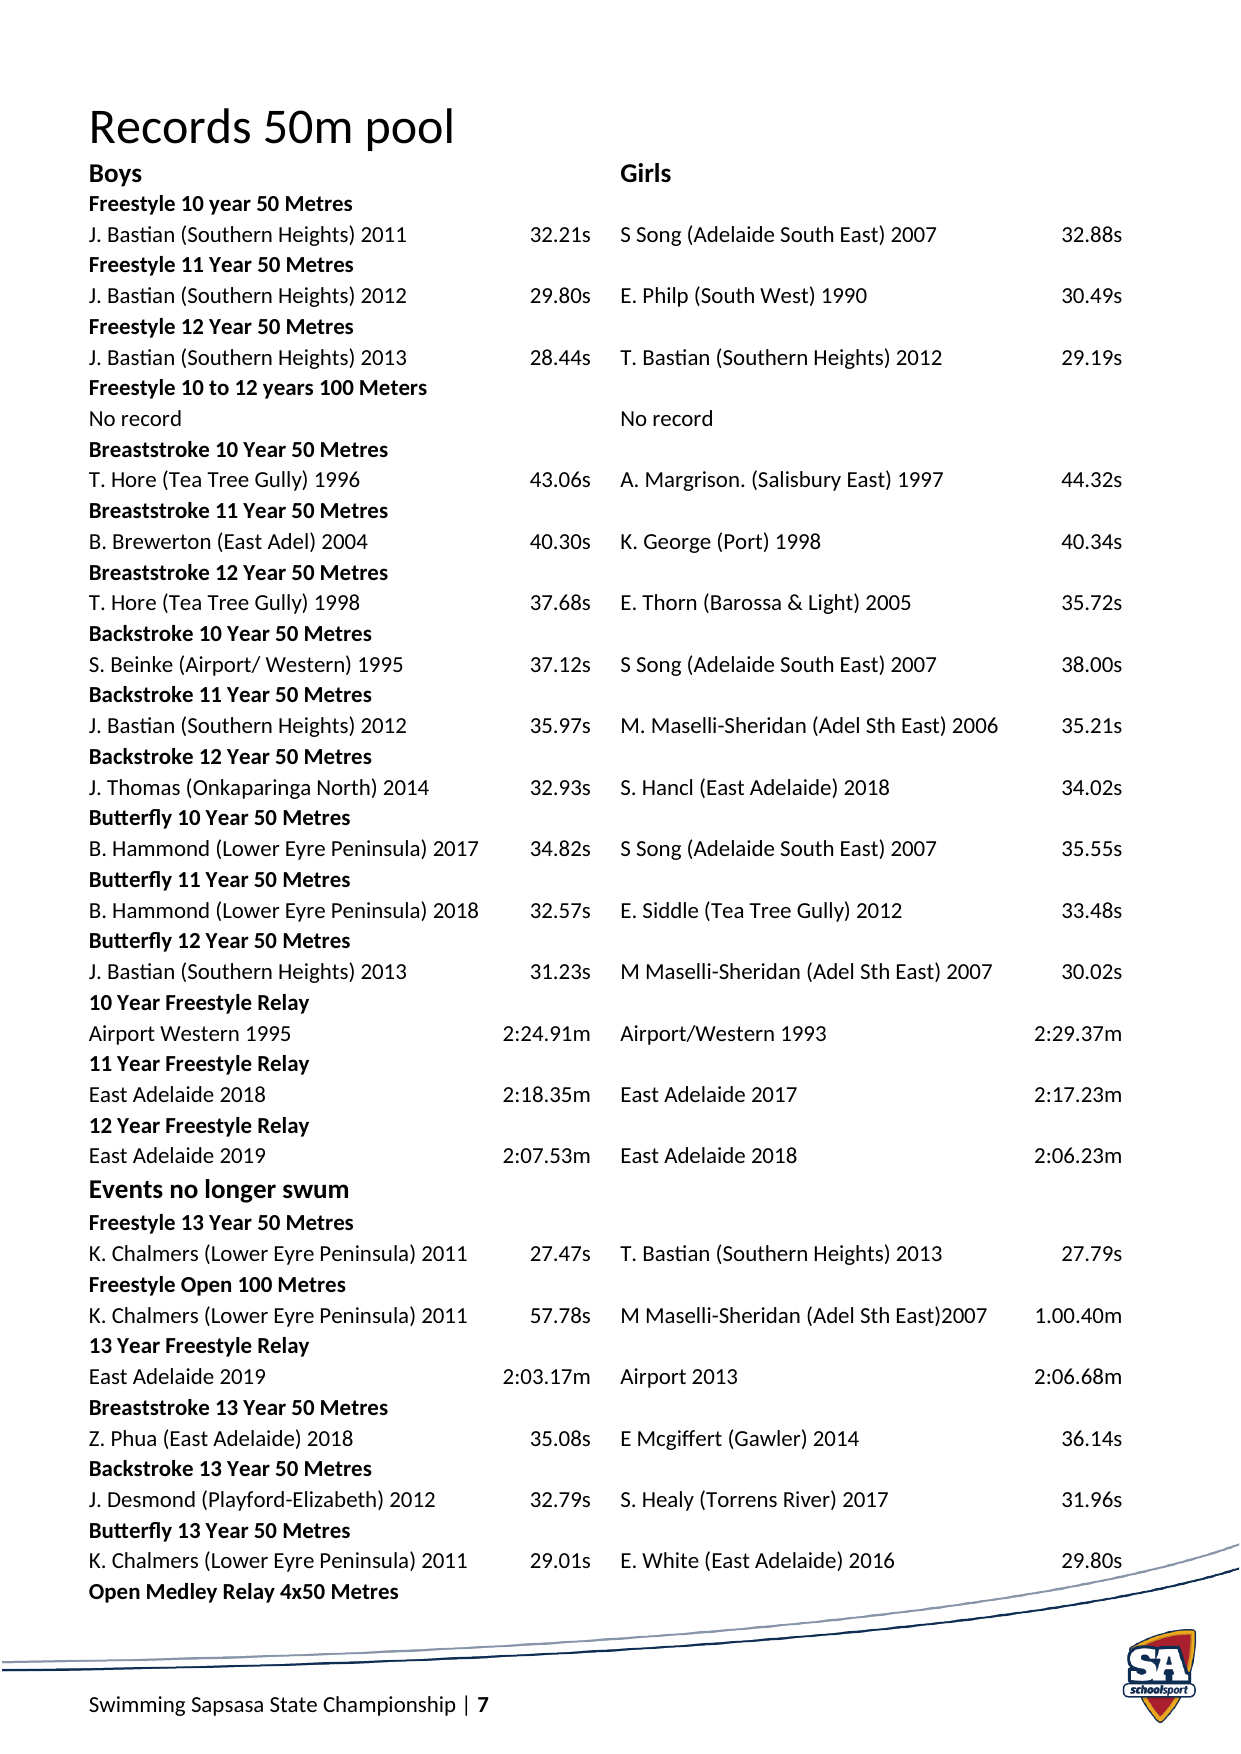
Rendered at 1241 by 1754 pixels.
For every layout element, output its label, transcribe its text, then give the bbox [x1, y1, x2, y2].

text Butterfly 11 Year 50 Metres [89, 865, 1152, 893]
text East Adelaide 2018 2:18.35m East Adelaide 2017 2:17.23m [89, 1080, 1152, 1108]
text B. Hammond (Lower Eyre Peninsula) 2018 32.57s E. Siddle (Tea Tree Gully) 2012 33.48s [89, 896, 1152, 924]
text Freestyle 13 Year 50 Metres [89, 1208, 1152, 1237]
text Breaststroke 13 Year 50 Metres [89, 1393, 1152, 1421]
text T. Hore (Tea Tree Gully) 1996 43.06s A. Margrison. (Salisbury East) 1997 44.32s [89, 466, 1152, 493]
text S. Beinke (Airport/ Western) 1995 37.12s S Song (Adelaide South East) 2007 38.00s [89, 650, 1152, 678]
text 10 Year Freestyle Relay [89, 988, 1152, 1016]
picture [2, 1536, 1240, 1754]
text J. Desmond (Playford-Elizabeth) 2012 32.79s S. Healy (Torrens River) 2017 31.96s [89, 1485, 1152, 1513]
text K. Chalmers (Lower Eyre Peninsula) 2011 29.01s E. White (East Adelaide) 2016 29.80s [89, 1547, 1152, 1574]
text Z. Phua (East Adelaide) 2018 35.08s E Mcgiffert (Gawler) 2014 36.14s [89, 1424, 1152, 1452]
text J. Bastian (Southern Heights) 2013 28.44s T. Bastian (Southern Heights) 2012 29.19s [89, 343, 1152, 371]
text Butterfly 12 Year 50 Metres [89, 926, 1152, 954]
text Backstroke 12 Year 50 Metres [89, 742, 1152, 770]
text J. Bastian (Southern Heights) 2013 31.23s M Maselli-Sheridan (Adel Sth East) 2007 30.02s [89, 957, 1152, 985]
text No record No record [89, 404, 1152, 432]
text Freestyle 11 Year 50 Metres [89, 250, 1152, 278]
text J. Bastian (Southern Heights) 2012 29.80s E. Philp (South West) 1990 30.49s [89, 281, 1152, 309]
text Freestyle 10 to 12 years 100 Meters [89, 373, 1152, 401]
text Butterfly 10 Year 50 Metres [89, 803, 1152, 832]
text Butterfly 13 Year 50 Metres [89, 1516, 1152, 1544]
text J. Thomas (Onkaparinga North) 2014 32.93s S. Hancl (East Adelaide) 2018 34.02s [89, 773, 1152, 801]
text 13 Year Freestyle Relay [89, 1331, 1152, 1359]
text J. Bastian (Southern Heights) 2011 32.21s S Song (Adelaide South East) 2007 32.88s [89, 220, 1152, 248]
text J. Bastian (Southern Heights) 2012 35.97s M. Maselli-Sheridan (Adel Sth East) 2006 35.21s [89, 711, 1152, 739]
text Freestyle 10 year 50 Metres [89, 189, 1152, 217]
text K. Chalmers (Lower Eyre Peninsula) 2011 27.47s T. Bastian (Southern Heights) 2013 27.79s [89, 1239, 1152, 1267]
text Boys Girls [89, 156, 1152, 189]
text T. Hore (Tea Tree Gully) 1998 37.68s E. Thorn (Barossa & Light) 2005 35.72s [89, 588, 1152, 616]
text Events no longer swum [89, 1172, 1152, 1205]
text Backstroke 11 Year 50 Metres [89, 681, 1152, 709]
text Freestyle 12 Year 50 Metres [89, 312, 1152, 340]
text K. Chalmers (Lower Eyre Peninsula) 2011 57.78s M Maselli-Sheridan (Adel Sth East)2007 1.00.40m [89, 1301, 1152, 1329]
text Breaststroke 12 Year 50 Metres [89, 558, 1152, 586]
text Open Medley Relay 4x50 Metres [89, 1577, 1152, 1605]
text 12 Year Freestyle Relay [89, 1111, 1152, 1139]
text East Adelaide 2019 2:07.53m East Adelaide 2018 2:06.23m [89, 1142, 1152, 1169]
text Breaststroke 11 Year 50 Metres [89, 496, 1152, 524]
text B. Brewerton (East Adel) 2004 40.30s K. George (Port) 1998 40.34s [89, 527, 1152, 555]
subtitle Records 50m pool [89, 95, 1152, 156]
text Backstroke 13 Year 50 Metres [89, 1454, 1152, 1482]
text B. Hammond (Lower Eyre Peninsula) 2017 34.82s S Song (Adelaide South East) 2007 35.55s [89, 834, 1152, 862]
text Breaststroke 10 Year 50 Metres [89, 435, 1152, 463]
text Backstroke 10 Year 50 Metres [89, 619, 1152, 647]
text Airport Western 1995 2:24.91m Airport/Western 1993 2:29.37m [89, 1019, 1152, 1047]
text East Adelaide 2019 2:03.17m Airport 2013 2:06.68m [89, 1362, 1152, 1390]
text 11 Year Freestyle Relay [89, 1049, 1152, 1077]
text Freestyle Open 100 Metres [89, 1270, 1152, 1298]
